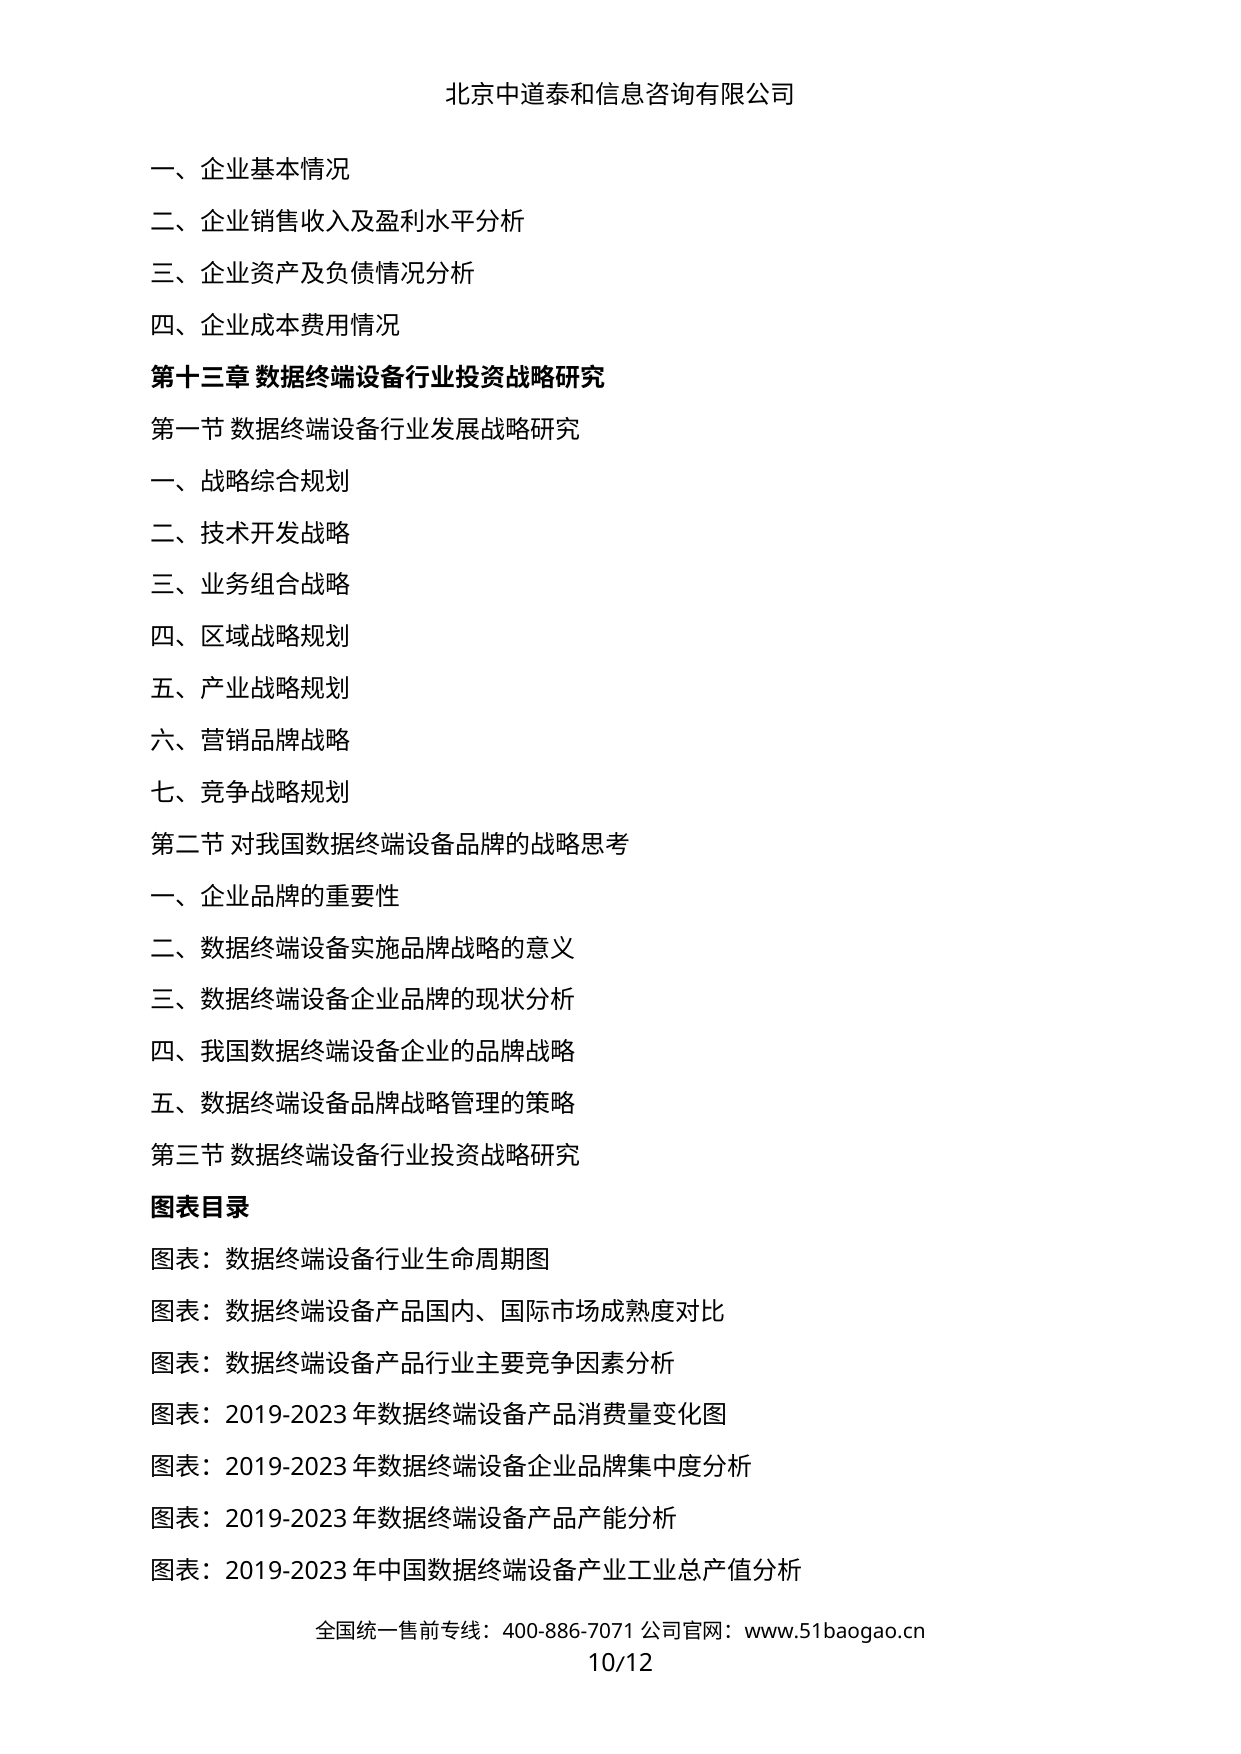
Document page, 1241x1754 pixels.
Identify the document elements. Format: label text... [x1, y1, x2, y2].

text 图表：2019-2023年数据终端设备产品产能分析 [150, 1499, 1090, 1535]
text 五、产业战略规划 [150, 669, 1090, 705]
text 图表：2019-2023年数据终端设备产品消费量变化图 [150, 1395, 1090, 1431]
text 第三节 数据终端设备行业投资战略研究 [150, 1136, 1090, 1172]
text 图表：2019-2023年中国数据终端设备产业工业总产值分析 [150, 1551, 1090, 1587]
text 一、企业品牌的重要性 [150, 876, 1090, 912]
text 第十三章 数据终端设备行业投资战略研究 [150, 357, 1090, 394]
text 二、数据终端设备实施品牌战略的意义 [150, 928, 1090, 964]
text 图表：数据终端设备行业生命周期图 [150, 1239, 1090, 1276]
text 一、战略综合规划 [150, 461, 1090, 497]
text 六、营销品牌战略 [150, 721, 1090, 757]
text 五、数据终端设备品牌战略管理的策略 [150, 1084, 1090, 1120]
text 三、业务组合战略 [150, 565, 1090, 601]
text 三、数据终端设备企业品牌的现状分析 [150, 980, 1090, 1016]
text 三、企业资产及负债情况分析 [150, 254, 1090, 290]
text 第二节 对我国数据终端设备品牌的战略思考 [150, 824, 1090, 861]
text 图表：数据终端设备产品国内、国际市场成熟度对比 [150, 1291, 1090, 1327]
text 图表：数据终端设备产品行业主要竞争因素分析 [150, 1343, 1090, 1379]
text 图表：2019-2023年数据终端设备企业品牌集中度分析 [150, 1447, 1090, 1483]
text 一、企业基本情况 [150, 150, 1090, 186]
text 四、区域战略规划 [150, 617, 1090, 653]
text 图表目录 [150, 1187, 1090, 1224]
text 第一节 数据终端设备行业发展战略研究 [150, 409, 1090, 446]
text 四、我国数据终端设备企业的品牌战略 [150, 1032, 1090, 1068]
text 七、竞争战略规划 [150, 772, 1090, 809]
text 二、技术开发战略 [150, 513, 1090, 549]
text 二、企业销售收入及盈利水平分析 [150, 202, 1090, 238]
text 四、企业成本费用情况 [150, 306, 1090, 342]
